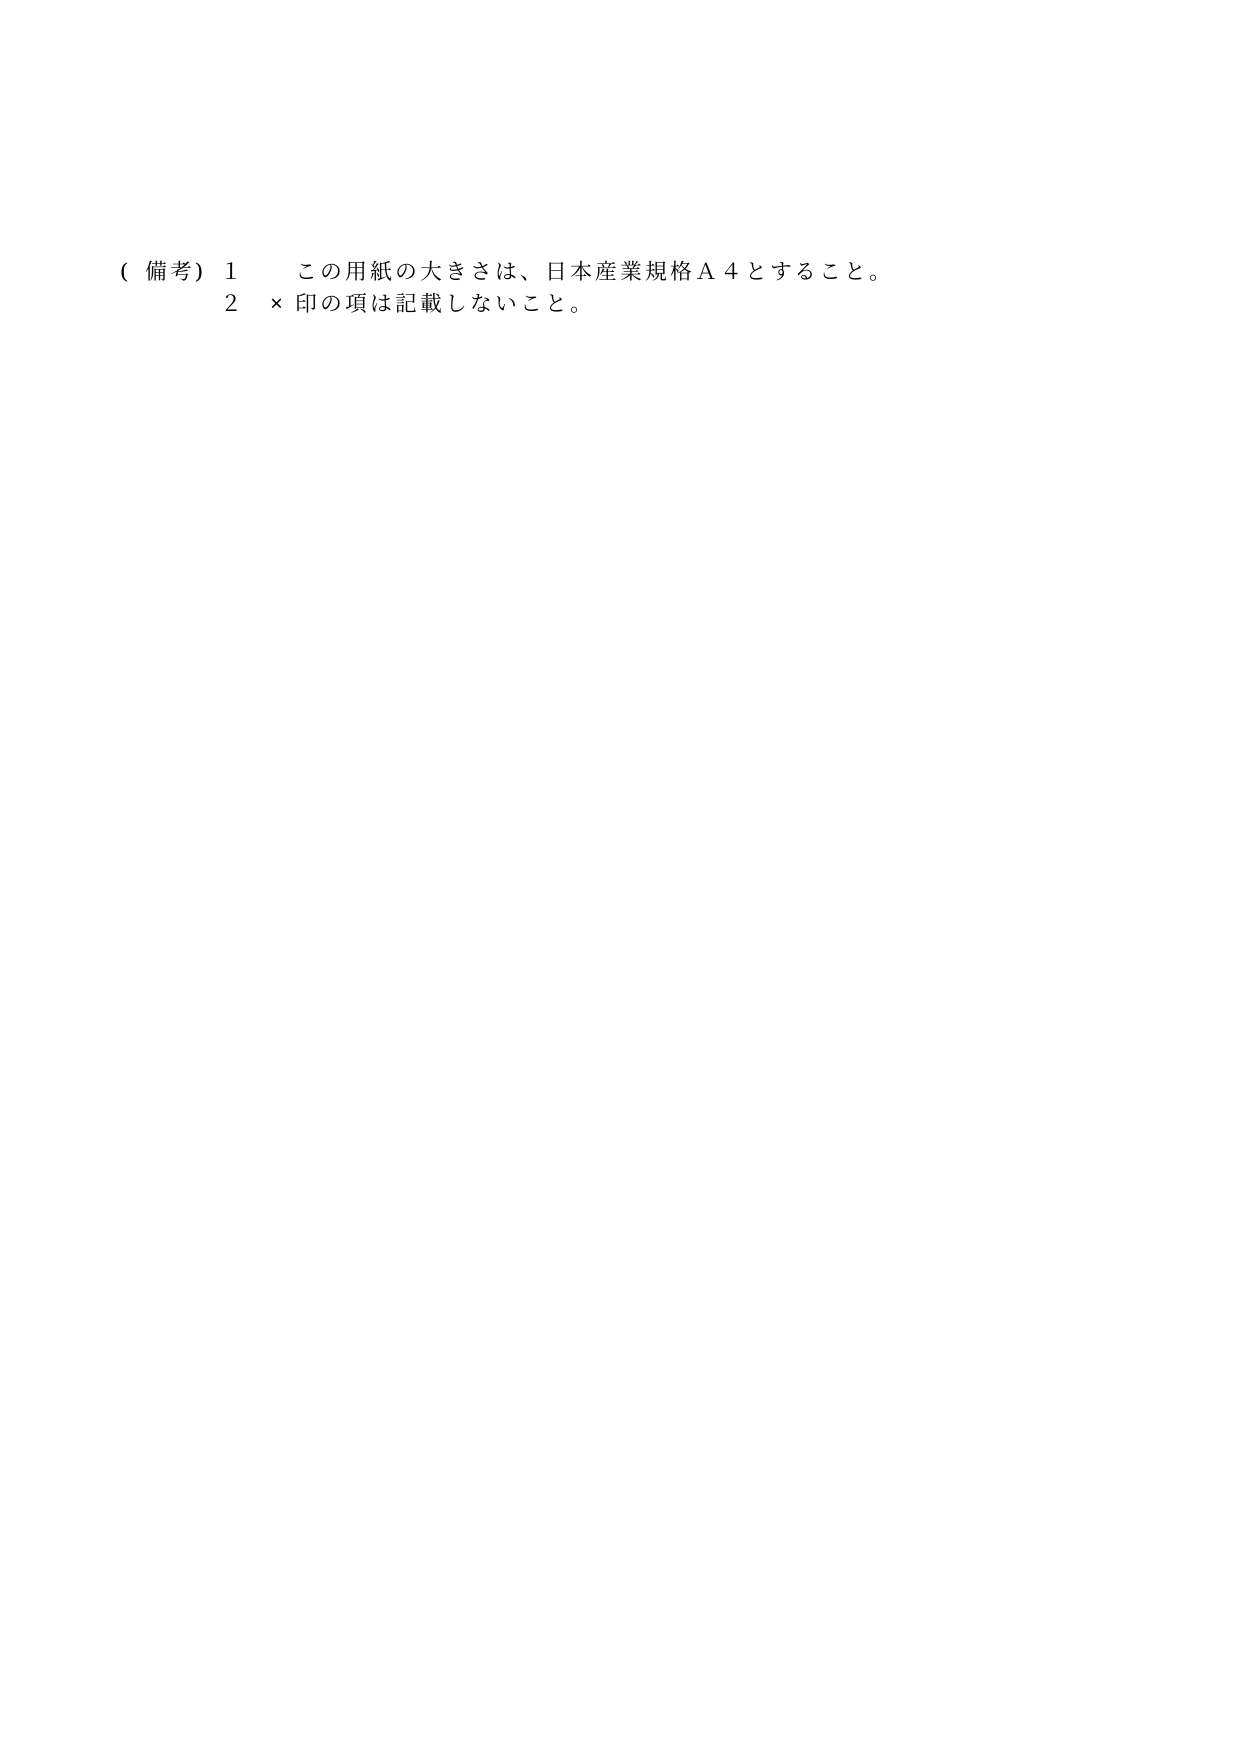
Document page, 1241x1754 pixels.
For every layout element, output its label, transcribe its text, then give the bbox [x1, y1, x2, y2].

text (備考) １ この用紙の大きさは、日本産業規格Ａ４とすること。 [120, 254, 1120, 286]
text ２ ×印の項は記載しないこと。 [120, 286, 1120, 318]
